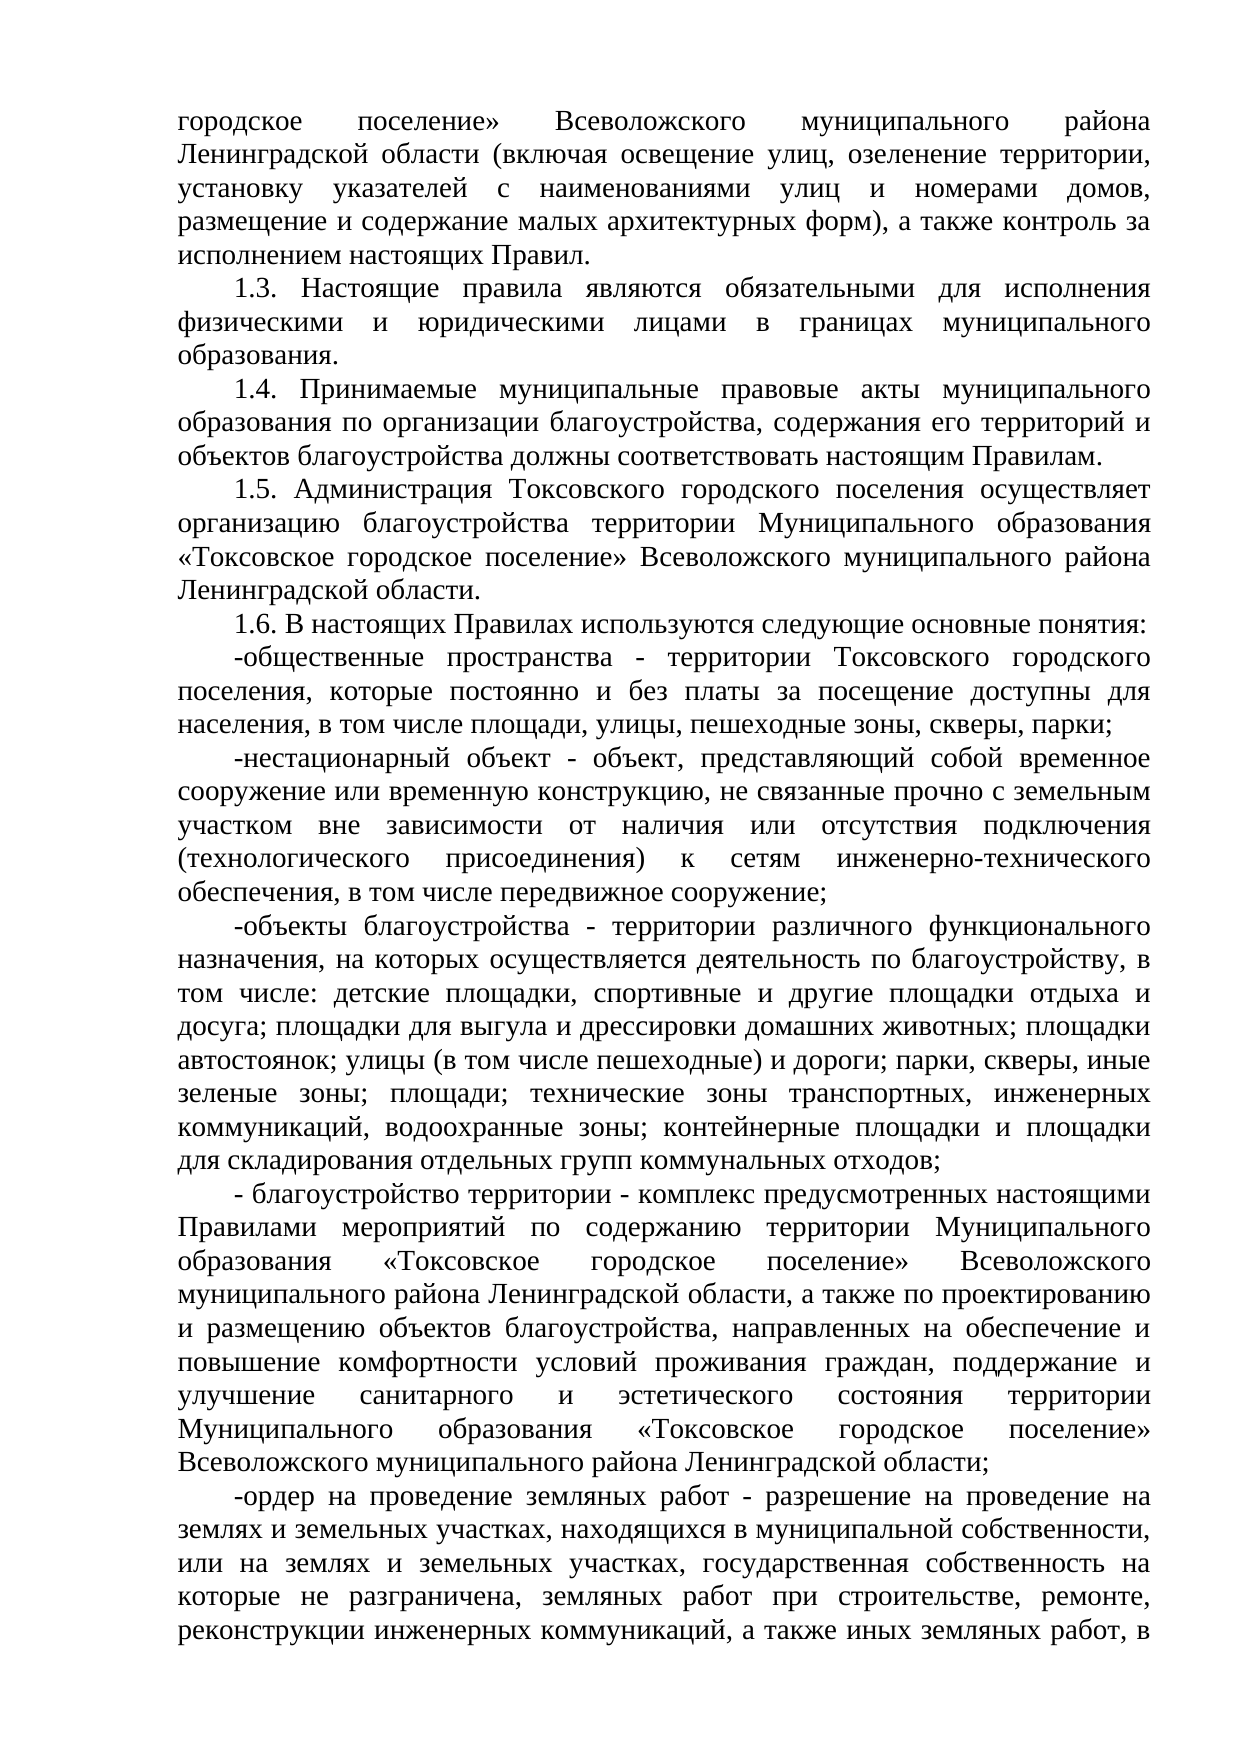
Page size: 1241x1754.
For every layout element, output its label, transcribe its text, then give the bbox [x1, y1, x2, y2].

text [177, 1478, 1152, 1646]
text -общественные пространства - территории Токсовского городского поселения, которые постоянно и без платы за посещение доступны для населения, в том числе площади, улицы, пешеходные зоны, скверы, парки; [177, 639, 1152, 740]
text 1.6. В настоящих Правилах используются следующие основные понятия: [177, 606, 1152, 639]
text 1.5. Администрация Токсовского городского поселения осуществляет организацию благоустройства территории Муниципального образования «Токсовское городское поселение» Всеволожского муниципального района Ленинградской области. [177, 472, 1152, 606]
text 1.4. Принимаемые муниципальные правовые акты муниципального образования по организации благоустройства, содержания его территорий и объектов благоустройства должны соответствовать настоящим Правилам. [177, 371, 1152, 472]
text -объекты благоустройства - территории различного функционального назначения, на которых осуществляется деятельность по благоустройству, в том числе: детские площадки, спортивные и другие площадки отдыха и досуга; площадки для выгула и дрессировки домашних животных; площадки автостоянок; улицы (в том числе пешеходные) и дороги; парки, скверы, иные зеленые зоны; площади; технические зоны транспортных, инженерных коммуникаций, водоохранные зоны; контейнерные площадки и площадки для складирования отдельных групп коммунальных отходов; [177, 908, 1152, 1176]
text - благоустройство территории - комплекс предусмотренных настоящими Правилами мероприятий по содержанию территории Муниципального образования «Токсовское городское поселение» Всеволожского муниципального района Ленинградской области, а также по проектированию и размещению объектов благоустройства, направленных на обеспечение и повышение комфортности условий проживания граждан, поддержание и улучшение санитарного и эстетического состояния территории Муниципального образования «Токсовское городское поселение» Всеволожского муниципального района Ленинградской области; [177, 1176, 1152, 1478]
text -нестационарный объект - объект, представляющий собой временное сооружение или временную конструкцию, не связанные прочно с земельным участком вне зависимости от наличия или отсутствия подключения (технологического присоединения) к сетям инженерно-технического обеспечения, в том числе передвижное сооружение; [177, 740, 1152, 908]
text 1.3. Настоящие правила являются обязательными для исполнения физическими и юридическими лицами в границах муниципального образования. [177, 270, 1152, 371]
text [177, 103, 1152, 270]
